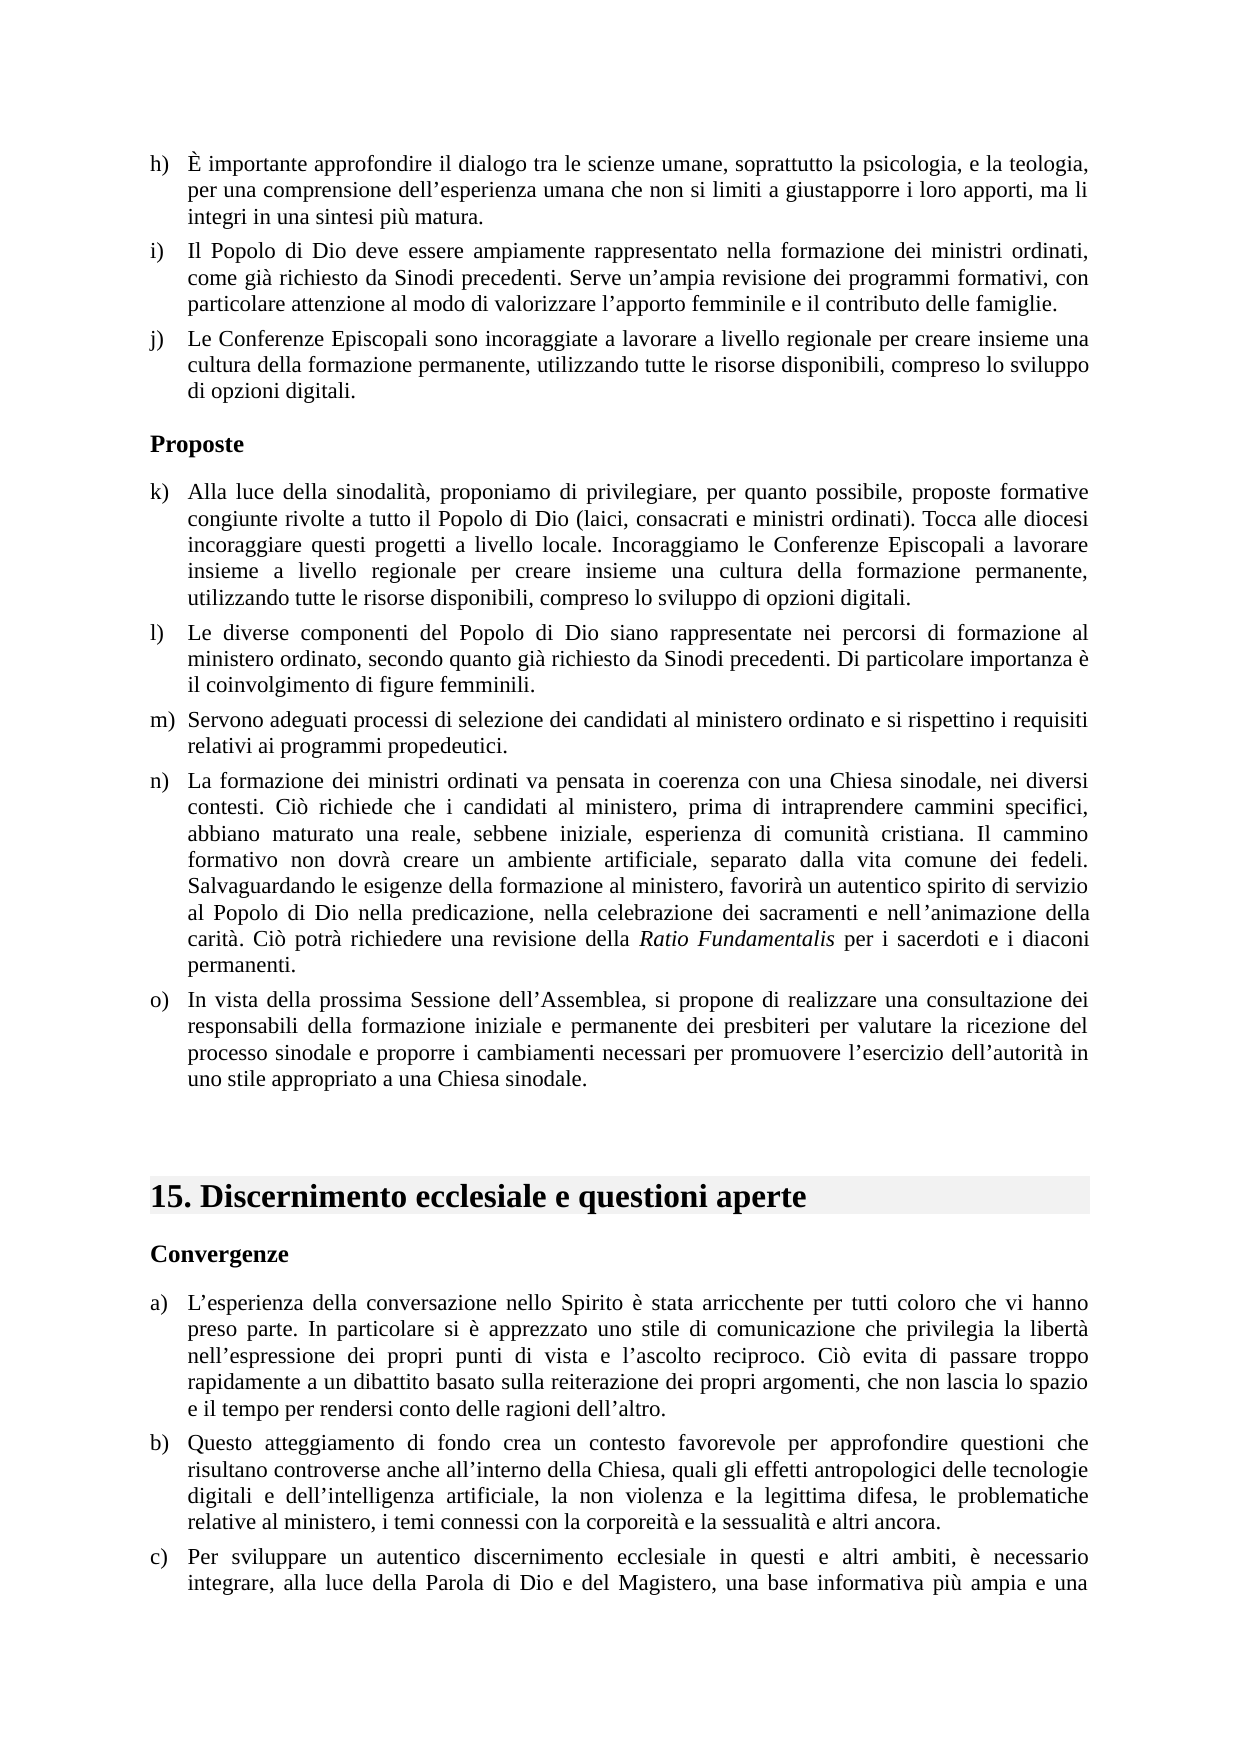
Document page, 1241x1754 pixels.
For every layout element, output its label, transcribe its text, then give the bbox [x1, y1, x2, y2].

list Questo atteggiamento di fondo crea un contesto favorevole per approfondire questioni che risultano controverse anche all’interno della Chiesa, quali gli effetti antropologici delle tecnologie digitali e dell’intelligenza artificiale, la non violenza e la legittima difesa, le problematiche relative al ministero, i temi connessi con la corporeità e la sessualità e altri ancora. [150, 1429, 1090, 1535]
list Alla luce della sinodalità, proponiamo di privilegiare, per quanto possibile, proposte formative congiunte rivolte a tutto il Popolo di Dio (laici, consacrati e ministri ordinati). Tocca alle diocesi incoraggiare questi progetti a livello locale. Incoraggiamo le Conferenze Episcopali a lavorare insieme a livello regionale per creare insieme una cultura della formazione permanente, utilizzando tutte le risorse disponibili, compreso lo sviluppo di opzioni digitali. [150, 478, 1090, 610]
list Le Conferenze Episcopali sono incoraggiate a lavorare a livello regionale per creare insieme una cultura della formazione permanente, utilizzando tutte le risorse disponibili, compreso lo sviluppo di opzioni digitali. [150, 325, 1090, 404]
list In vista della prossima Sessione dell’Assemblea, si propone di realizzare una consultazione dei responsabili della formazione iniziale e permanente dei presbiteri per valutare la ricezione del processo sinodale e proporre i cambiamenti necessari per promuovere l’esercizio dell’autorità in uno stile appropriato a una Chiesa sinodale. [150, 986, 1090, 1092]
subtitle 15. Discernimento ecclesiale e questioni aperte [150, 1176, 1090, 1214]
list È importante approfondire il dialogo tra le scienze umane, soprattutto la psicologia, e la teologia, per una comprensione dell’esperienza umana che non si limiti a giustapporre i loro apporti, ma li integri in una sintesi più matura. [150, 150, 1090, 229]
list Servono adeguati processi di selezione dei candidati al ministero ordinato e si rispettino i requisiti relativi ai programmi propedeutici. [150, 706, 1090, 759]
list La formazione dei ministri ordinati va pensata in coerenza con una Chiesa sinodale, nei diversi contesti. Ciò richiede che i candidati al ministero, prima di intraprendere cammini specifici, abbiano maturato una reale, sebbene iniziale, esperienza di comunità cristiana. Il cammino formativo non dovrà creare un ambiente artificiale, separato dalla vita comune dei fedeli. Salvaguardando le esigenze della formazione al ministero, favorirà un autentico spirito di servizio al Popolo di Dio nella predicazione, nella celebrazione dei sacramenti e nell’animazione della carità. Ciò potrà richiedere una revisione della Ratio Fundamentalis per i sacerdoti e i diaconi permanenti. [150, 767, 1090, 978]
subtitle Convergenze [150, 1239, 1090, 1268]
list Le diverse componenti del Popolo di Dio siano rappresentate nei percorsi di formazione al ministero ordinato, secondo quanto già richiesto da Sinodi precedenti. Di particolare importanza è il coinvolgimento di figure femminili. [150, 618, 1090, 698]
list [150, 1543, 1090, 1596]
subtitle Proposte [150, 429, 1090, 458]
list L’esperienza della conversazione nello Spirito è stata arricchente per tutti coloro che vi hanno preso parte. In particolare si è apprezzato uno stile di comunicazione che privilegia la libertà nell’espressione dei propri punti di vista e l’ascolto reciproco. Ciò evita di passare troppo rapidamente a un dibattito basato sulla reiterazione dei propri argomenti, che non lascia lo spazio e il tempo per rendersi conto delle ragioni dell’altro. [150, 1289, 1090, 1421]
list Il Popolo di Dio deve essere ampiamente rappresentato nella formazione dei ministri ordinati, come già richiesto da Sinodi precedenti. Serve un’ampia revisione dei programmi formativi, con particolare attenzione al modo di valorizzare l’apporto femminile e il contributo delle famiglie. [150, 237, 1090, 316]
